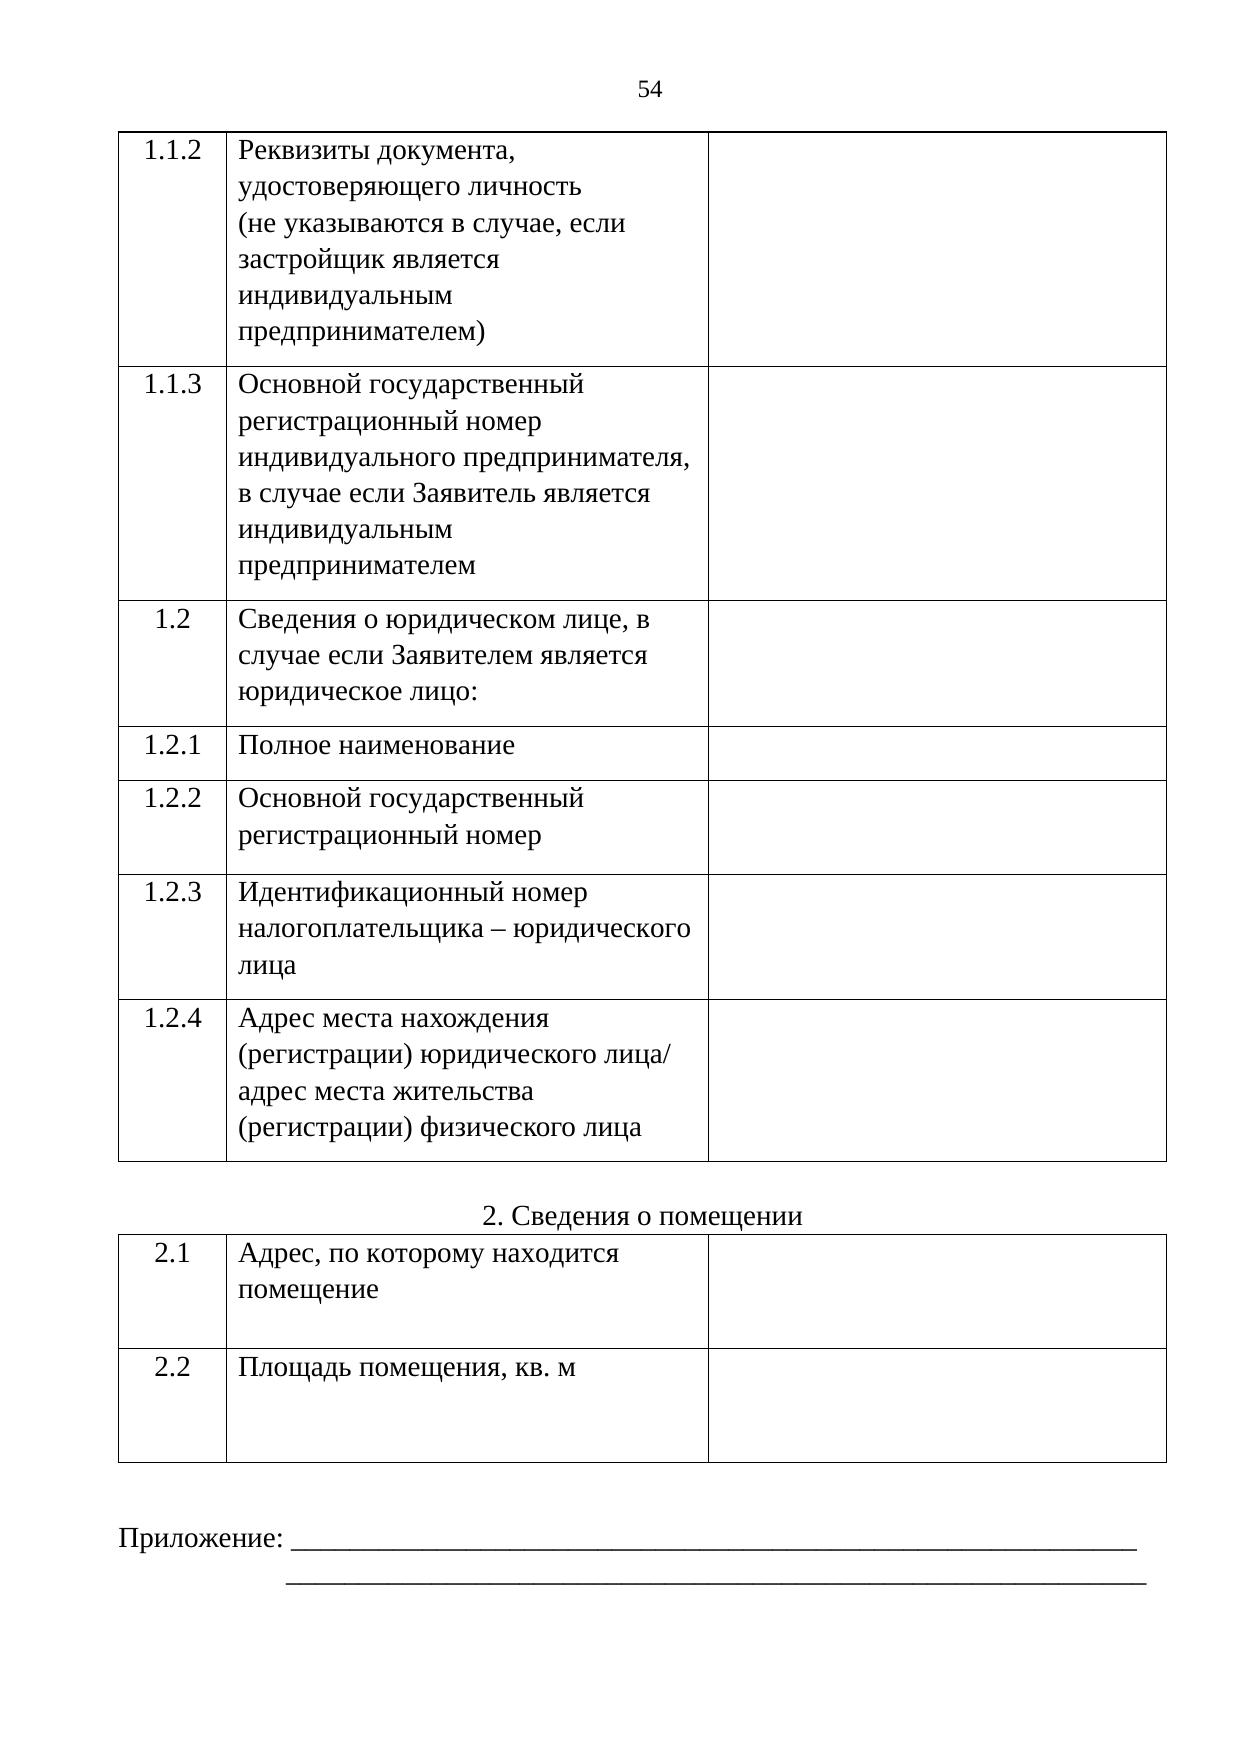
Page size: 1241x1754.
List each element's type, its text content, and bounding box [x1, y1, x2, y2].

table_cell [709, 781, 1166, 873]
table_cell Основной государственный регистрационный номер [227, 781, 708, 873]
text Приложение: __________________________________________________________ [118, 1521, 1181, 1554]
table_cell Идентификационный номер налогоплательщика – юридического лица [227, 875, 708, 999]
table_cell Реквизиты документа, удостоверяющего личность (не указываются в случае, если застройщик является индивидуальным предпринимателем) [227, 133, 708, 366]
table_cell 2.1 [119, 1235, 226, 1348]
table_cell [709, 1000, 1166, 1161]
table_cell Полное наименование [227, 727, 708, 779]
table_cell [709, 875, 1166, 999]
table_cell [709, 367, 1166, 600]
table_cell 1.2.1 [119, 727, 226, 779]
table_cell 1.2.4 [119, 1000, 226, 1161]
table_cell 1.1.3 [119, 367, 226, 600]
table_cell 1.1.2 [119, 133, 226, 366]
table_cell [709, 1349, 1166, 1462]
table_cell [709, 133, 1166, 366]
table_cell [709, 727, 1166, 779]
text ___________________________________________________________ [118, 1554, 1181, 1588]
table_cell Адрес, по которому находится помещение [227, 1235, 708, 1348]
table_cell [709, 1235, 1166, 1348]
table_cell 1.2 [119, 601, 226, 726]
table_cell Основной государственный регистрационный номер индивидуального предпринимателя, в случае если Заявитель является индивидуальным предпринимателем [227, 367, 708, 600]
table_cell 1.2.2 [119, 781, 226, 873]
table_cell 2.2 [119, 1349, 226, 1462]
table_cell Сведения о юридическом лице, в случае если Заявителем является юридическое лицо: [227, 601, 708, 726]
table_cell [709, 601, 1166, 726]
table_cell 2. Сведения о помещении [118, 1162, 1167, 1234]
table_cell Площадь помещения, кв. м [227, 1349, 708, 1462]
table_cell Адрес места нахождения (регистрации) юридического лица/ адрес места жительства (регистрации) физического лица [227, 1000, 708, 1161]
table_cell 1.2.3 [119, 875, 226, 999]
